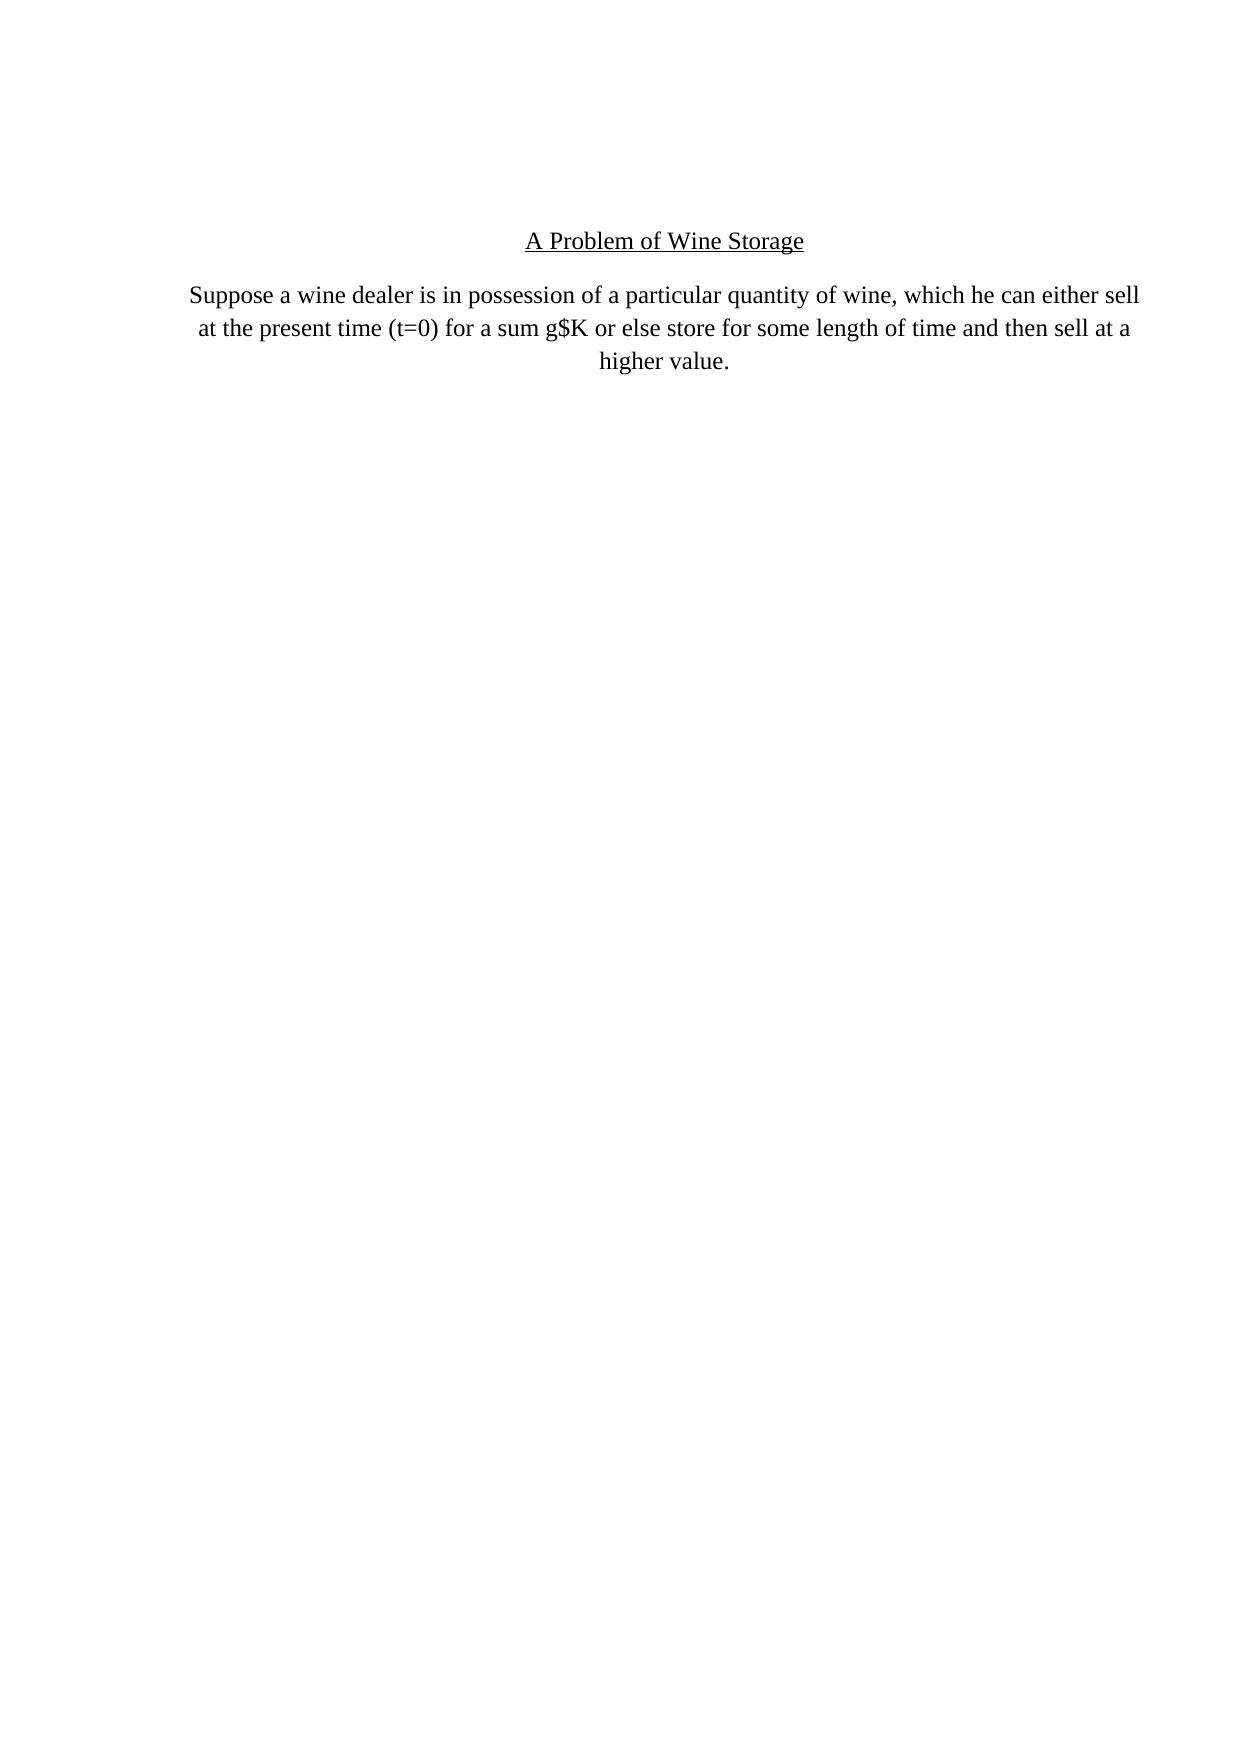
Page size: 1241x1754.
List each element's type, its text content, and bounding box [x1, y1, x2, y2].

text A Problem of Wine Storage [177, 226, 1152, 254]
text Suppose a wine dealer is in possession of a particular quantity of wine, which he can either sell at the present time (t=0) for a sum g$K or else store for some length of time and then sell at a higher value. [177, 280, 1152, 374]
